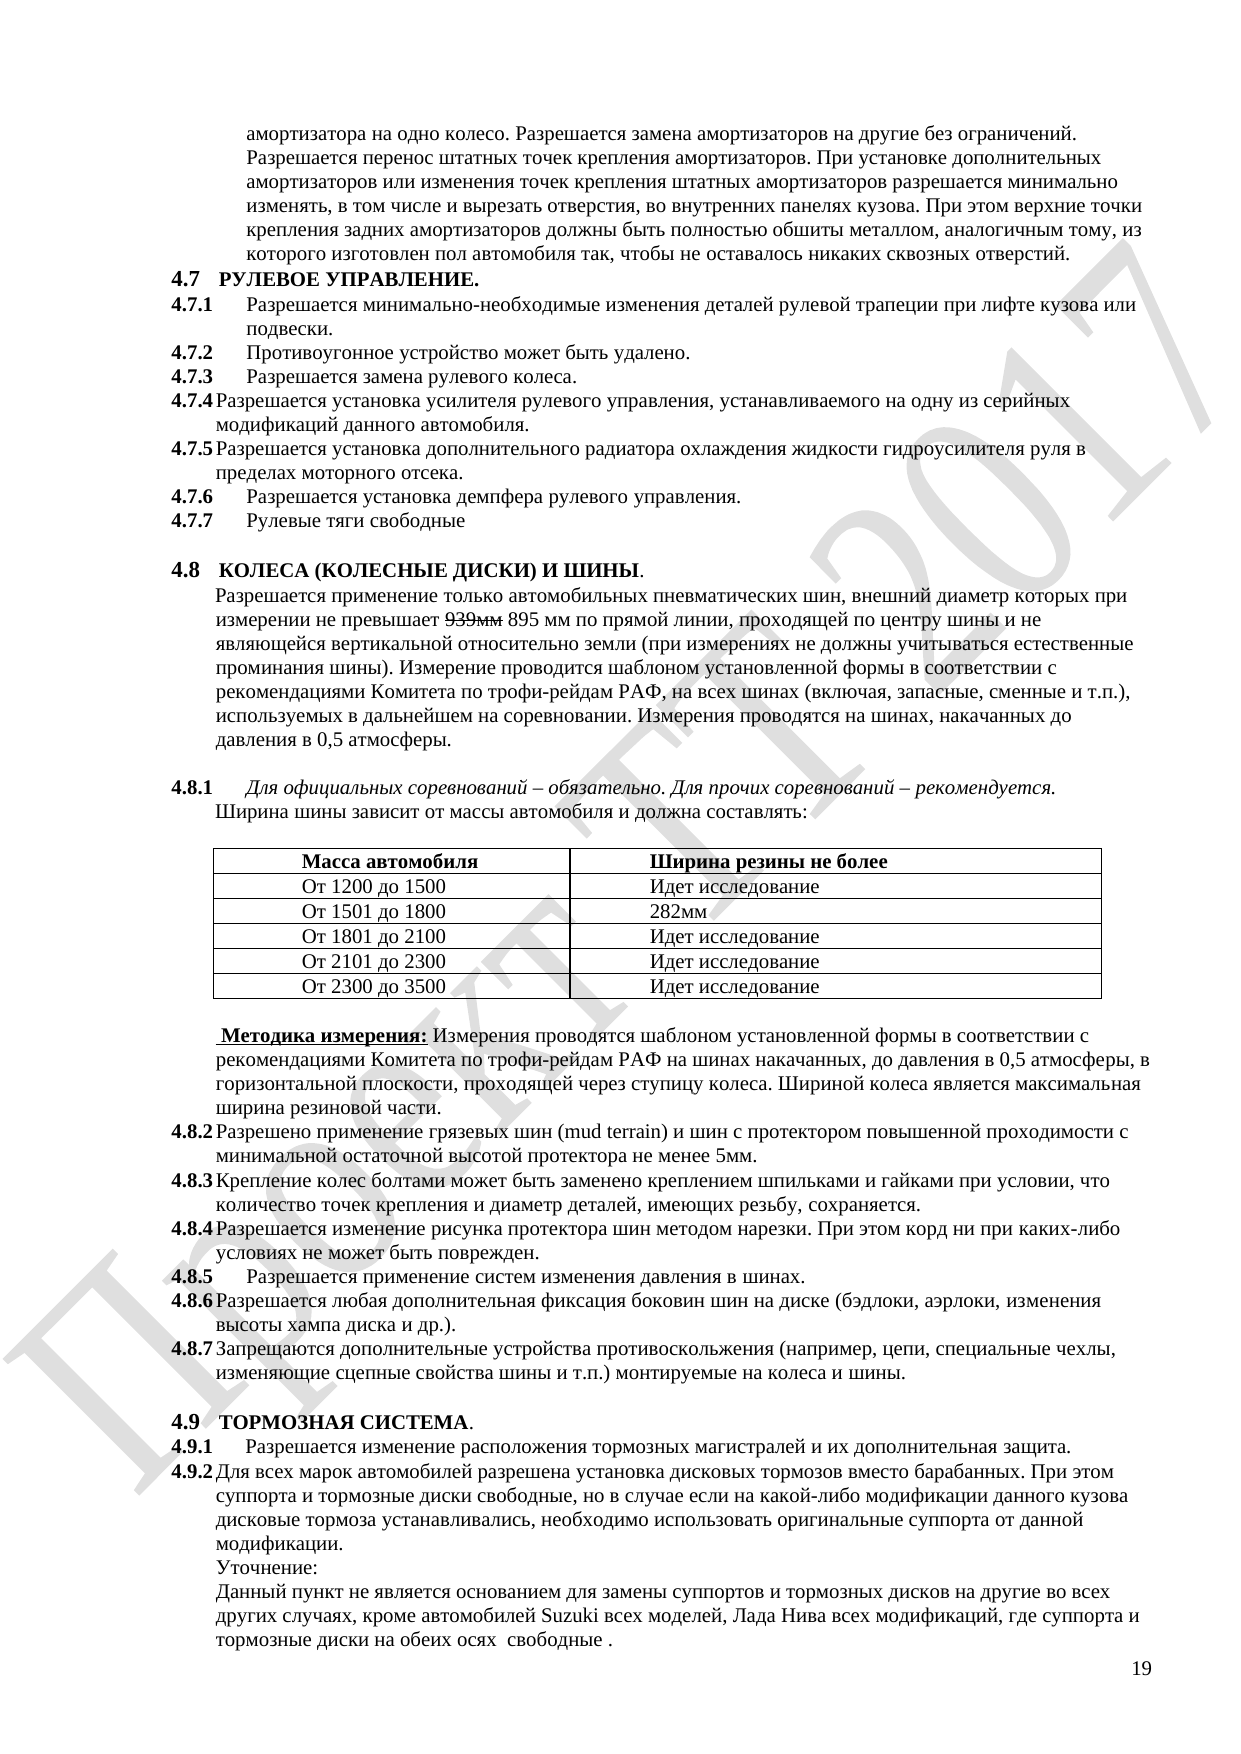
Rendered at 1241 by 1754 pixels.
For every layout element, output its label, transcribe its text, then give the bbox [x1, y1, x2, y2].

text Ширина шины зависит от массы автомобиля и должна составлять: [215, 799, 1152, 823]
text Данный пункт не является основанием для замены суппортов и тормозных дисков на другие во всех других случаях, кроме автомобилей Suzuki всех моделей, Лада Нива всех модификаций, где суппорта и тормозные диски на обеих осях свободные . [216, 1579, 1161, 1651]
list КОЛЕСА (КОЛЕСНЫЕ ДИСКИ) И ШИНЫ. [171, 556, 1146, 583]
list Разрешается установка дополнительного радиатора охлаждения жидкости гидроусилителя руля в пределах моторного отсека. [171, 436, 1146, 484]
text Методика измерения: Измерения проводятся шаблоном установленной формы в соответствии с рекомендациями Комитета по трофи-рейдам РАФ на шинах накачанных, до давления в 0,5 атмосферы, в горизонтальной плоскости, проходящей через ступицу колеса. Шириной колеса является максимальная ширина резиновой части. [216, 1023, 1152, 1119]
list Разрешается любая дополнительная фиксация боковин шин на диске (бэдлоки, аэрлоки, изменения высоты хампа диска и др.). [171, 1288, 1146, 1336]
table_cell Идет исследование [571, 974, 1101, 998]
table_cell От 1200 до 1500 [214, 874, 569, 898]
text Уточнение: [216, 1555, 1161, 1579]
table_cell 282мм [571, 899, 1101, 923]
list Для всех марок автомобилей разрешена установка дисковых тормозов вместо барабанных. При этом суппорта и тормозные диски свободные, но в случае если на какой-либо модификации данного кузова дисковые тормоза устанавливались, необходимо использовать оригинальные суппорта от данной модификации. [171, 1458, 1146, 1555]
table_header Масса автомобиля [214, 849, 569, 873]
list Противоугонное устройство может быть удалено. [171, 340, 1146, 364]
list Разрешается минимально-необходимые изменения деталей рулевой трапеции при лифте кузова или подвески. [171, 292, 1146, 340]
list Для официальных соревнований – обязательно. Для прочих соревнований – рекомендуется. [171, 775, 1146, 799]
list Разрешается изменение расположения тормозных магистралей и их дополнительная защита. [171, 1434, 1146, 1458]
table_cell От 1501 до 1800 [214, 899, 569, 923]
text Разрешается применение только автомобильных пневматических шин, внешний диаметр которых при измерении не превышает 939мм 895 мм по прямой линии, проходящей по центру шины и не являющейся вертикальной относительно земли (при измерениях не должны учитываться естественные проминания шины). Измерение проводится шаблоном установленной формы в соответствии с рекомендациями Комитета по трофи-рейдам РАФ, на всех шинах (включая, запасные, сменные и т.п.), используемых в дальнейшем на соревновании. Измерения проводятся на шинах, накачанных до давления в 0,5 атмосферы. [215, 583, 1152, 751]
table_cell Идет исследование [571, 949, 1101, 973]
table_cell От 2300 до 3500 [214, 974, 569, 998]
list РУЛЕВОЕ УПРАВЛЕНИЕ. [171, 265, 1146, 292]
list Разрешено применение грязевых шин (mud terrain) и шин с протектором повышенной проходимости с минимальной остаточной высотой протектора не менее 5мм. [171, 1119, 1146, 1167]
table_cell От 2101 до 2300 [214, 949, 569, 973]
list Крепление колес болтами может быть заменено креплением шпильками и гайками при условии, что количество точек крепления и диаметр деталей, имеющих резьбу, сохраняется. [171, 1167, 1146, 1216]
list Разрешается изменение рисунка протектора шин методом нарезки. При этом корд ни при каких-либо условиях не может быть поврежден. [171, 1216, 1146, 1264]
list Разрешается установка демпфера рулевого управления. [171, 484, 1146, 508]
table_cell Идет исследование [571, 874, 1101, 898]
list Запрещаются дополнительные устройства противоскольжения (например, цепи, специальные чехлы, изменяющие сцепные свойства шины и т.п.) монтируемые на колеса и шины. [171, 1336, 1146, 1384]
table_header Ширина резины не более [571, 849, 1101, 873]
list ТОРМОЗНАЯ СИСТЕМА. [171, 1408, 1146, 1434]
table_cell От 1801 до 2100 [214, 924, 569, 948]
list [171, 121, 1146, 265]
list Рулевые тяги свободные [171, 508, 1146, 532]
list Разрешается замена рулевого колеса. [171, 364, 1146, 388]
list Разрешается применение систем изменения давления в шинах. [171, 1264, 1146, 1288]
table_cell Идет исследование [571, 924, 1101, 948]
list Разрешается установка усилителя рулевого управления, устанавливаемого на одну из серийных модификаций данного автомобиля. [171, 388, 1146, 436]
